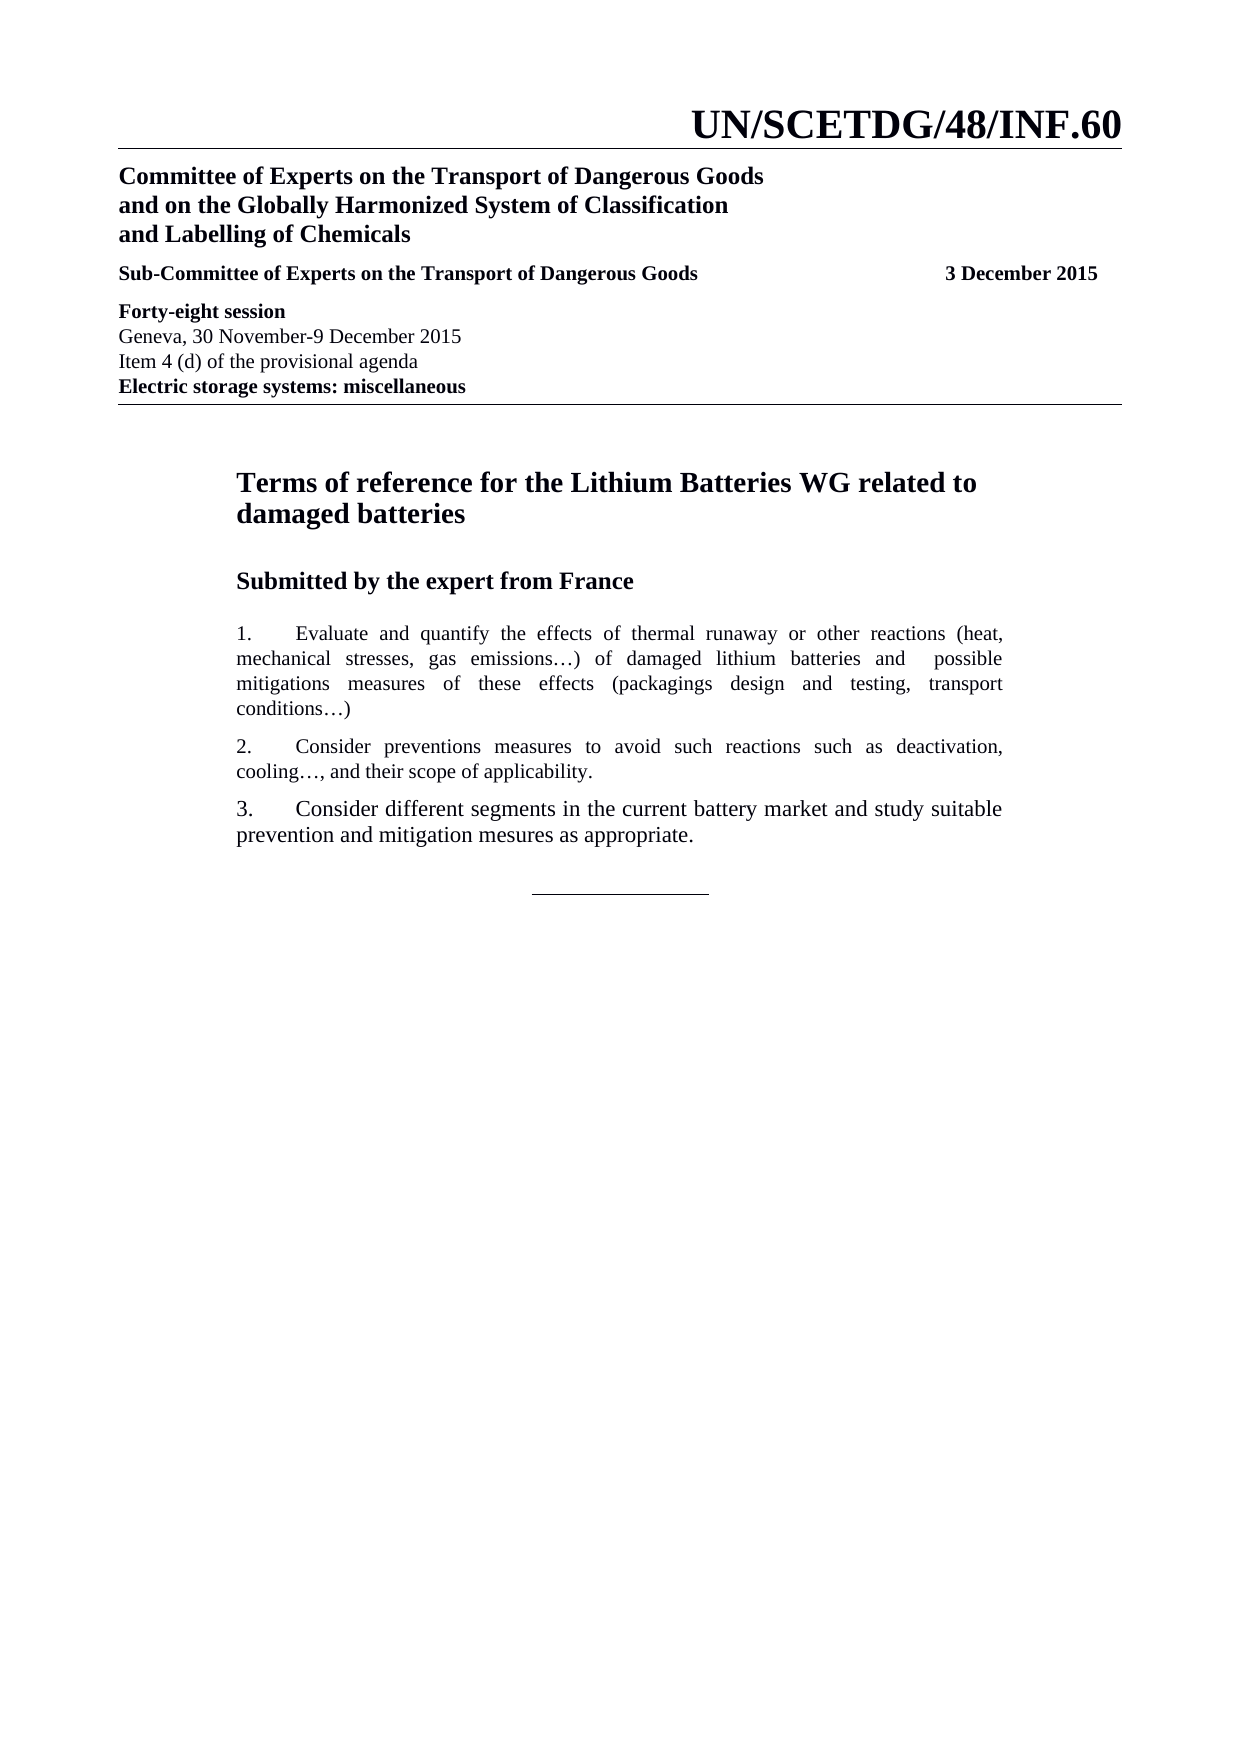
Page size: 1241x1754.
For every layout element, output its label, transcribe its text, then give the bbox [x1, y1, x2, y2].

text 2. Consider preventions measures to avoid such reactions such as deactivation, cooling…, and their scope of applicability. [236, 733, 1004, 783]
text 3. Consider different segments in the current battery market and study suitable prevention and mitigation mesures as appropriate. [236, 795, 1004, 848]
text 1. Evaluate and quantify the effects of thermal runaway or other reactions (heat, mechanical stresses, gas emissions…) of damaged lithium batteries and possible mitigations measures of these effects (packagings design and testing, transport conditions…) [236, 620, 1004, 720]
text Submitted by the expert from France [118, 567, 1004, 595]
text Terms of reference for the Lithium Batteries WG related to damaged batteries [207, 187, 1004, 404]
text Terms of reference for the Lithium Batteries WG related to damaged batteries [207, 405, 1004, 529]
